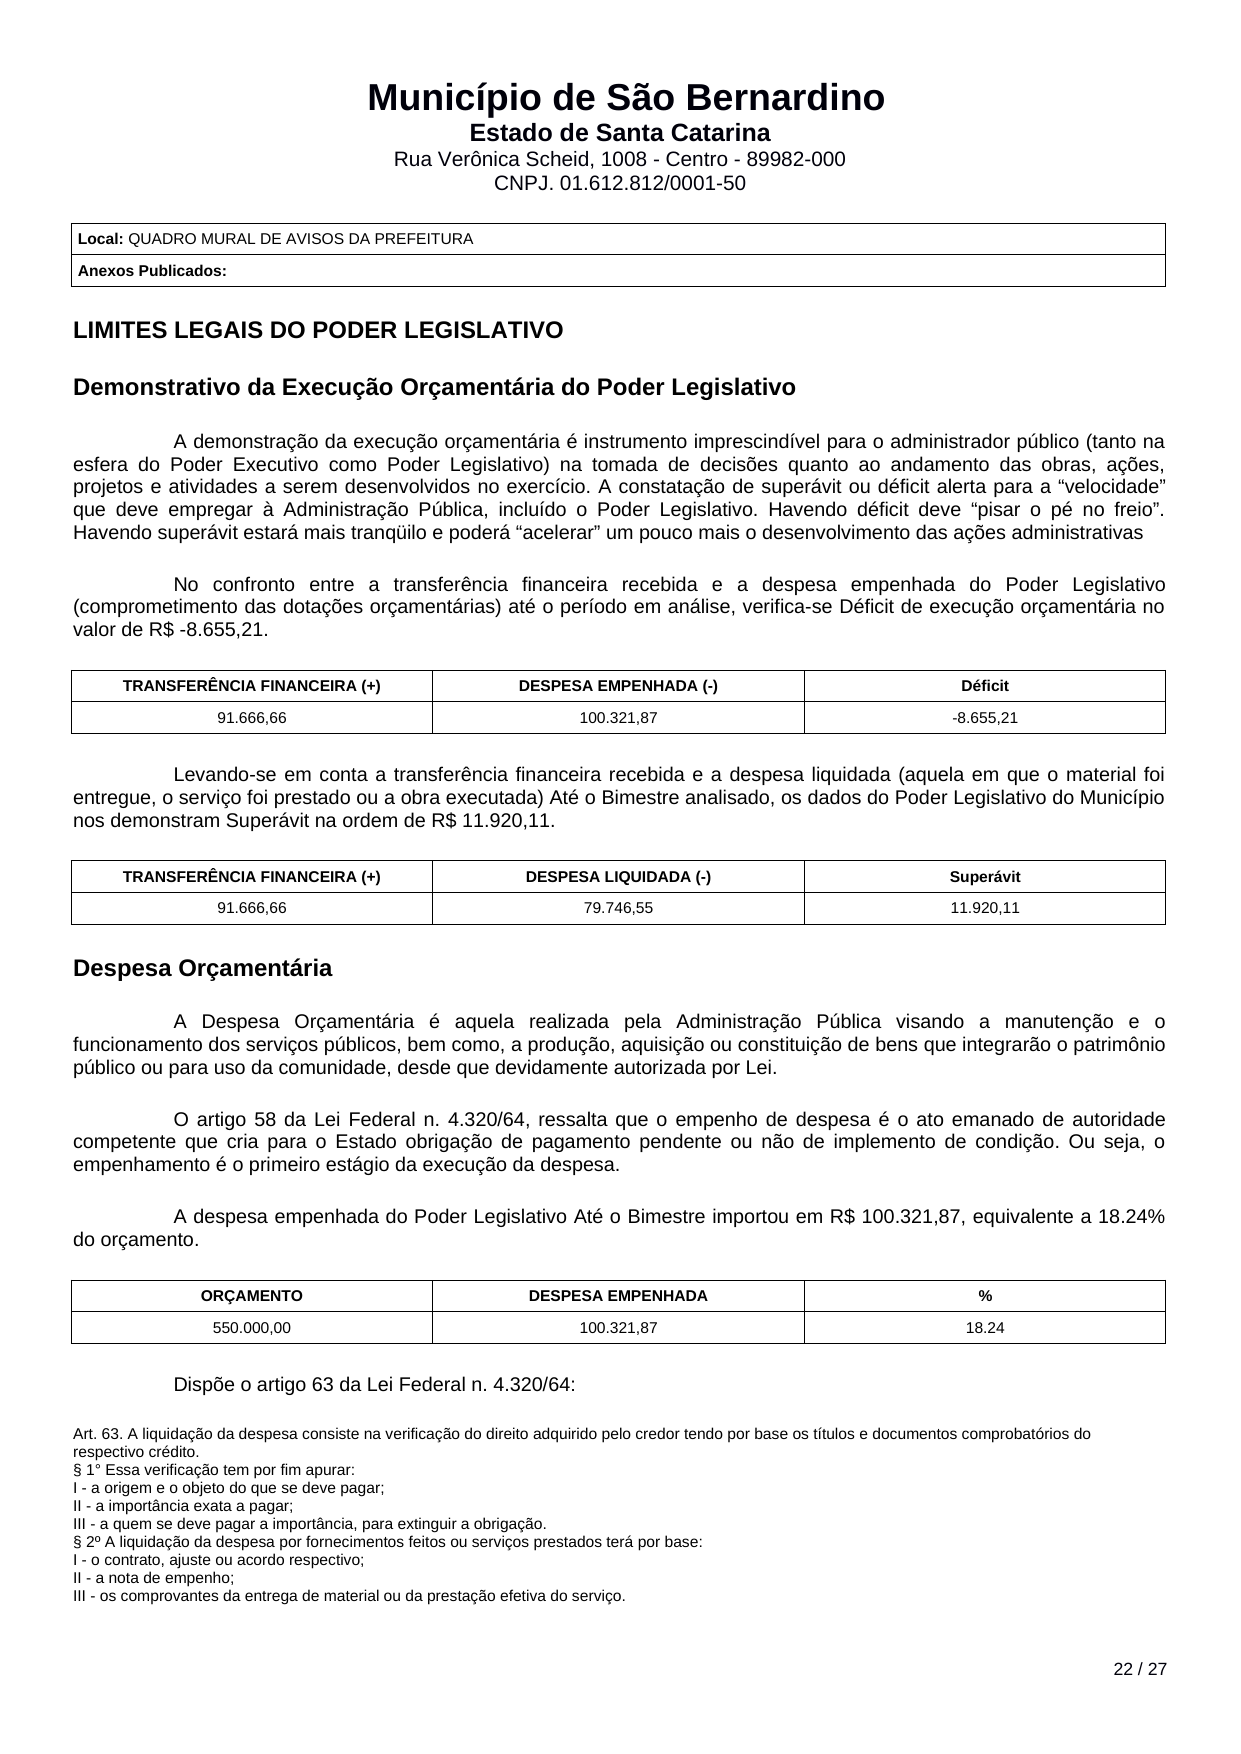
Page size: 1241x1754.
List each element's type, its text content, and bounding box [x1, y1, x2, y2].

text O artigo 58 da Lei Federal n. 4.320/64, ressalta que o empenho de despesa é o ato emanado de autoridade competente que cria para o Estado obrigação de pagamento pendente ou não de implemento de condição. Ou seja, o empenhamento é o primeiro estágio da execução da despesa. [73, 1108, 1167, 1176]
table_cell Local: QUADRO MURAL DE AVISOS DA PREFEITURA [72, 224, 1165, 254]
text A despesa empenhada do Poder Legislativo Até o Bimestre importou em R$ 100.321,87, equivalente a 18.24% do orçamento. [73, 1205, 1167, 1250]
text LIMITES LEGAIS DO PODER LEGISLATIVO [73, 316, 1167, 344]
text A demonstração da execução orçamentária é instrumento imprescindível para o administrador público (tanto na esfera do Poder Executivo como Poder Legislativo) na tomada de decisões quanto ao andamento das obras, ações, projetos e atividades a serem desenvolvidos no exercício. A constatação de superávit ou déficit alerta para a “velocidade” que deve empregar à Administração Pública, incluído o Poder Legislativo. Havendo déficit deve “pisar o pé no freio”. Havendo superávit estará mais tranqüilo e poderá “acelerar” um pouco mais o desenvolvimento das ações administrativas [73, 430, 1167, 543]
table_cell 91.666,66 [72, 893, 432, 923]
table_header DESPESA LIQUIDADA (-) [433, 861, 804, 892]
table_cell -8.655,21 [805, 702, 1165, 733]
table_header Déficit [805, 671, 1165, 701]
table_header DESPESA EMPENHADA [433, 1281, 804, 1311]
table_cell Anexos Publicados: [72, 255, 1165, 286]
table_cell 550.000,00 [72, 1312, 432, 1343]
table_cell 100.321,87 [433, 702, 804, 733]
table_header Superávit [805, 861, 1165, 892]
text Levando-se em conta a transferência financeira recebida e a despesa liquidada (aquela em que o material foi entregue, o serviço foi prestado ou a obra executada) Até o Bimestre analisado, os dados do Poder Legislativo do Município nos demonstram Superávit na ordem de R$ 11.920,11. [73, 763, 1167, 831]
table_header TRANSFERÊNCIA FINANCEIRA (+) [72, 861, 432, 892]
table_header DESPESA EMPENHADA (-) [433, 671, 804, 701]
text Despesa Orçamentária [73, 954, 1167, 981]
table_cell 11.920,11 [805, 893, 1165, 923]
text Art. 63. A liquidação da despesa consiste na verificação do direito adquirido pelo credor tendo por base os títulos e documentos comprobatórios do respectivo crédito. § 1° Essa verificação tem por fim apurar: I - a origem e o objeto do que se deve pagar; II - a importância exata a pagar; III - a quem se deve pagar a importância, para extinguir a obrigação. § 2º A liquidação da despesa por fornecimentos feitos ou serviços prestados terá por base: I - o contrato, ajuste ou acordo respectivo; II - a nota de empenho; III - os comprovantes da entrega de material ou da prestação efetiva do serviço. [73, 1425, 1167, 1605]
table_cell 18.24 [805, 1312, 1165, 1343]
text A Despesa Orçamentária é aquela realizada pela Administração Pública visando a manutenção e o funcionamento dos serviços públicos, bem como, a produção, aquisição ou constituição de bens que integrarão o patrimônio público ou para uso da comunidade, desde que devidamente autorizada por Lei. [73, 1010, 1167, 1078]
text Dispõe o artigo 63 da Lei Federal n. 4.320/64: [73, 1373, 1167, 1396]
text No confronto entre a transferência financeira recebida e a despesa empenhada do Poder Legislativo (comprometimento das dotações orçamentárias) até o período em análise, verifica-se Déficit de execução orçamentária no valor de R$ -8.655,21. [73, 572, 1167, 641]
table_header % [805, 1281, 1165, 1311]
table_cell 100.321,87 [433, 1312, 804, 1343]
text Demonstrativo da Execução Orçamentária do Poder Legislativo [73, 373, 1167, 401]
table_cell 91.666,66 [72, 702, 432, 733]
table_header TRANSFERÊNCIA FINANCEIRA (+) [72, 671, 432, 701]
table_cell 79.746,55 [433, 893, 804, 923]
table_header ORÇAMENTO [72, 1281, 432, 1311]
